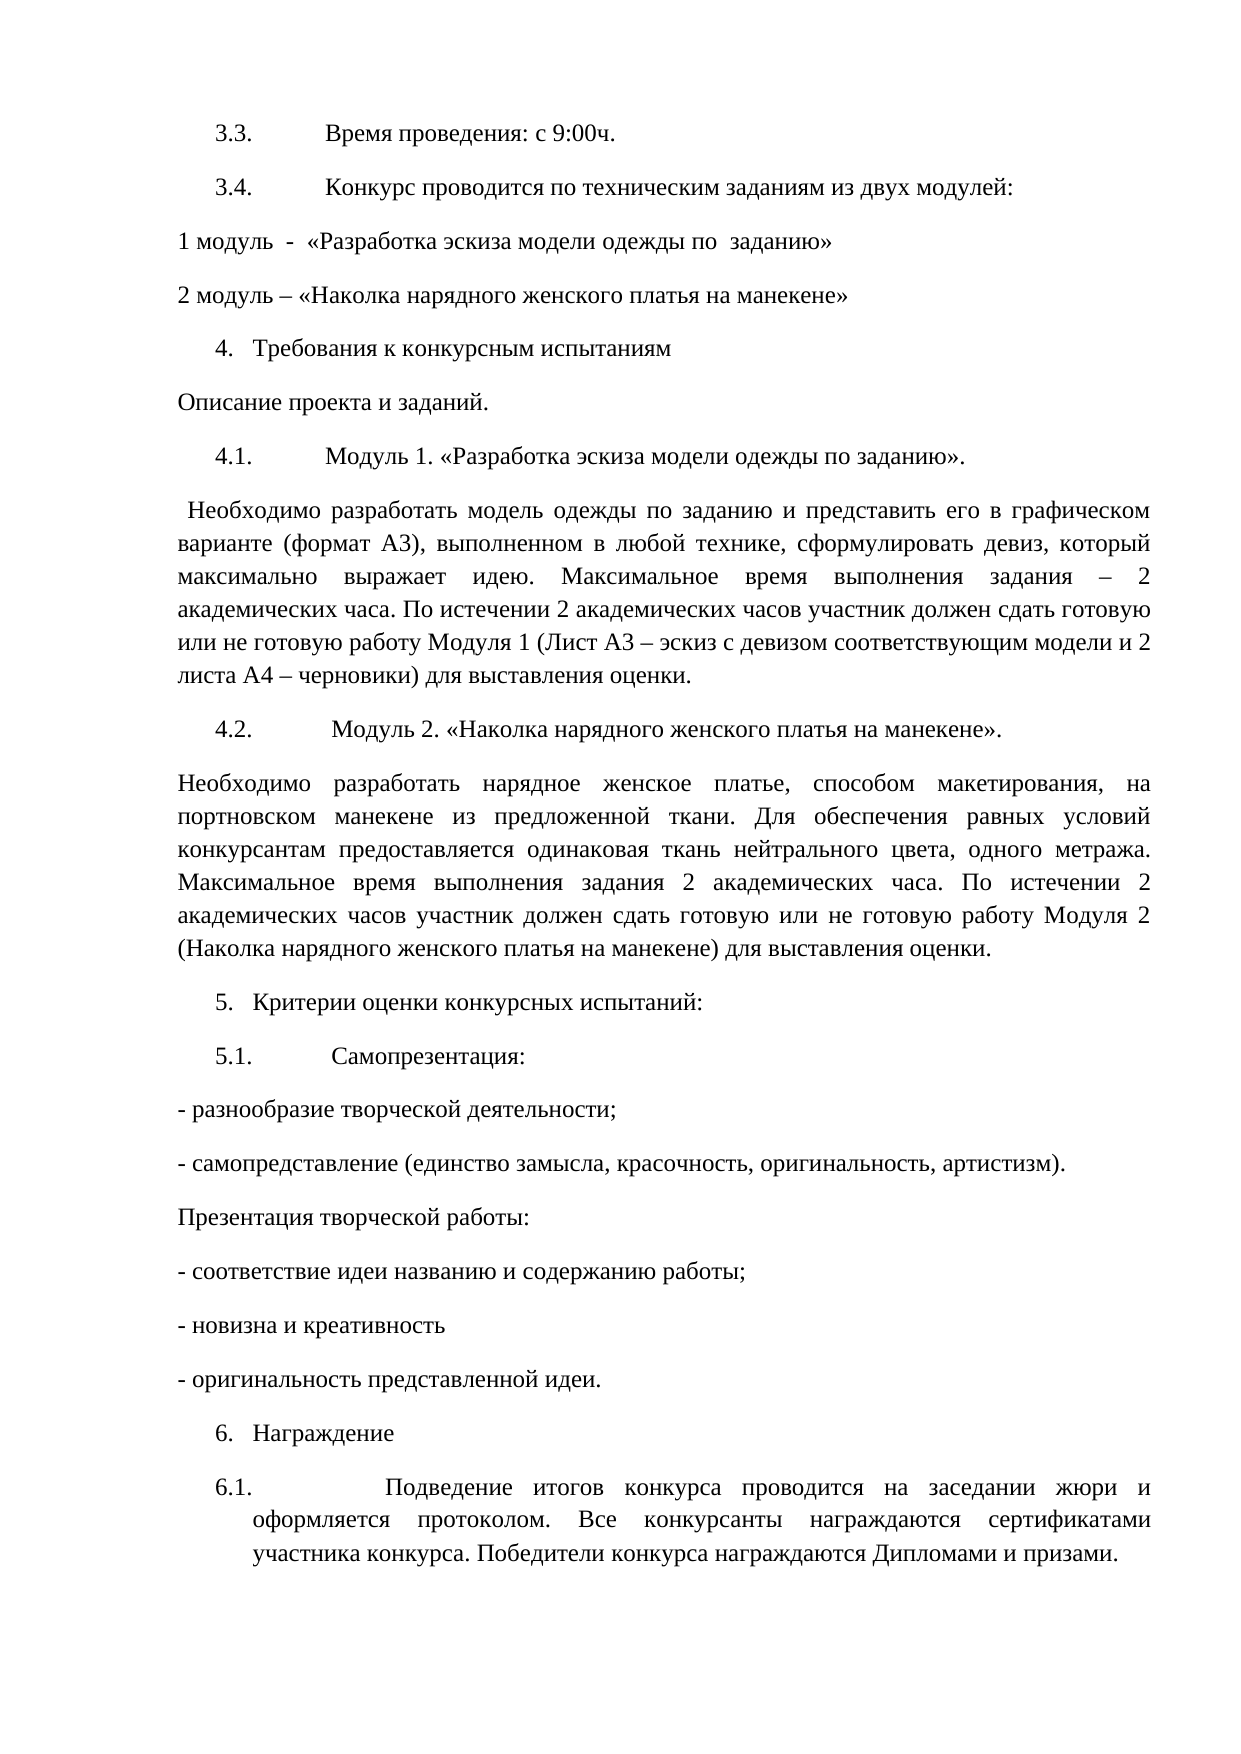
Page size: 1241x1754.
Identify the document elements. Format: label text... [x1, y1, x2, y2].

list Модуль 2. «Наколка нарядного женского платья на манекене». [215, 714, 1152, 743]
text 1 модуль - «Разработка эскиза модели одежды по заданию» [177, 226, 1152, 254]
list Критерии оценки конкурсных испытаний: [215, 987, 1152, 1016]
text - новизна и креативность [177, 1310, 1152, 1339]
list Время проведения: с 9:00ч. [215, 118, 1152, 147]
text - оригинальность представленной идеи. [177, 1364, 1152, 1393]
text Необходимо разработать нарядное женское платье, способом макетирования, на портновском манекене из предложенной ткани. Для обеспечения равных условий конкурсантам предоставляется одинаковая ткань нейтрального цвета, одного метража. Максимальное время выполнения задания 2 академических часа. По истечении 2 академических часов участник должен сдать готовую или не готовую работу Модуля 2 (Наколка нарядного женского платья на манекене) для выставления оценки. [177, 768, 1152, 962]
list Подведение итогов конкурса проводится на заседании жюри и оформляется протоколом. Все конкурсанты награждаются сертификатами участника конкурса. Победители конкурса награждаются Дипломами и призами. [215, 1472, 1152, 1566]
text - самопредставление (единство замысла, красочность, оригинальность, артистизм). [177, 1148, 1152, 1177]
text Презентация творческой работы: [177, 1202, 1152, 1231]
text - разнообразие творческой деятельности; [177, 1094, 1152, 1123]
list Награждение [215, 1418, 1152, 1446]
text 2 модуль – «Наколка нарядного женского платья на манекене» [177, 280, 1152, 308]
list Самопрезентация: [215, 1041, 1152, 1069]
text Описание проекта и заданий. [177, 387, 1152, 416]
text Необходимо разработать модель одежды по заданию и представить его в графическом варианте (формат А3), выполненном в любой технике, сформулировать девиз, который максимально выражает идею. Максимальное время выполнения задания – 2 академических часа. По истечении 2 академических часов участник должен сдать готовую или не готовую работу Модуля 1 (Лист А3 – эскиз с девизом соответствующим модели и 2 листа А4 – черновики) для выставления оценки. [177, 495, 1152, 689]
list Требования к конкурсным испытаниям [215, 333, 1152, 362]
list Конкурс проводится по техническим заданиям из двух модулей: [215, 172, 1152, 201]
list Модуль 1. «Разработка эскиза модели одежды по заданию». [215, 441, 1152, 470]
text - соответствие идеи названию и содержанию работы; [177, 1256, 1152, 1285]
